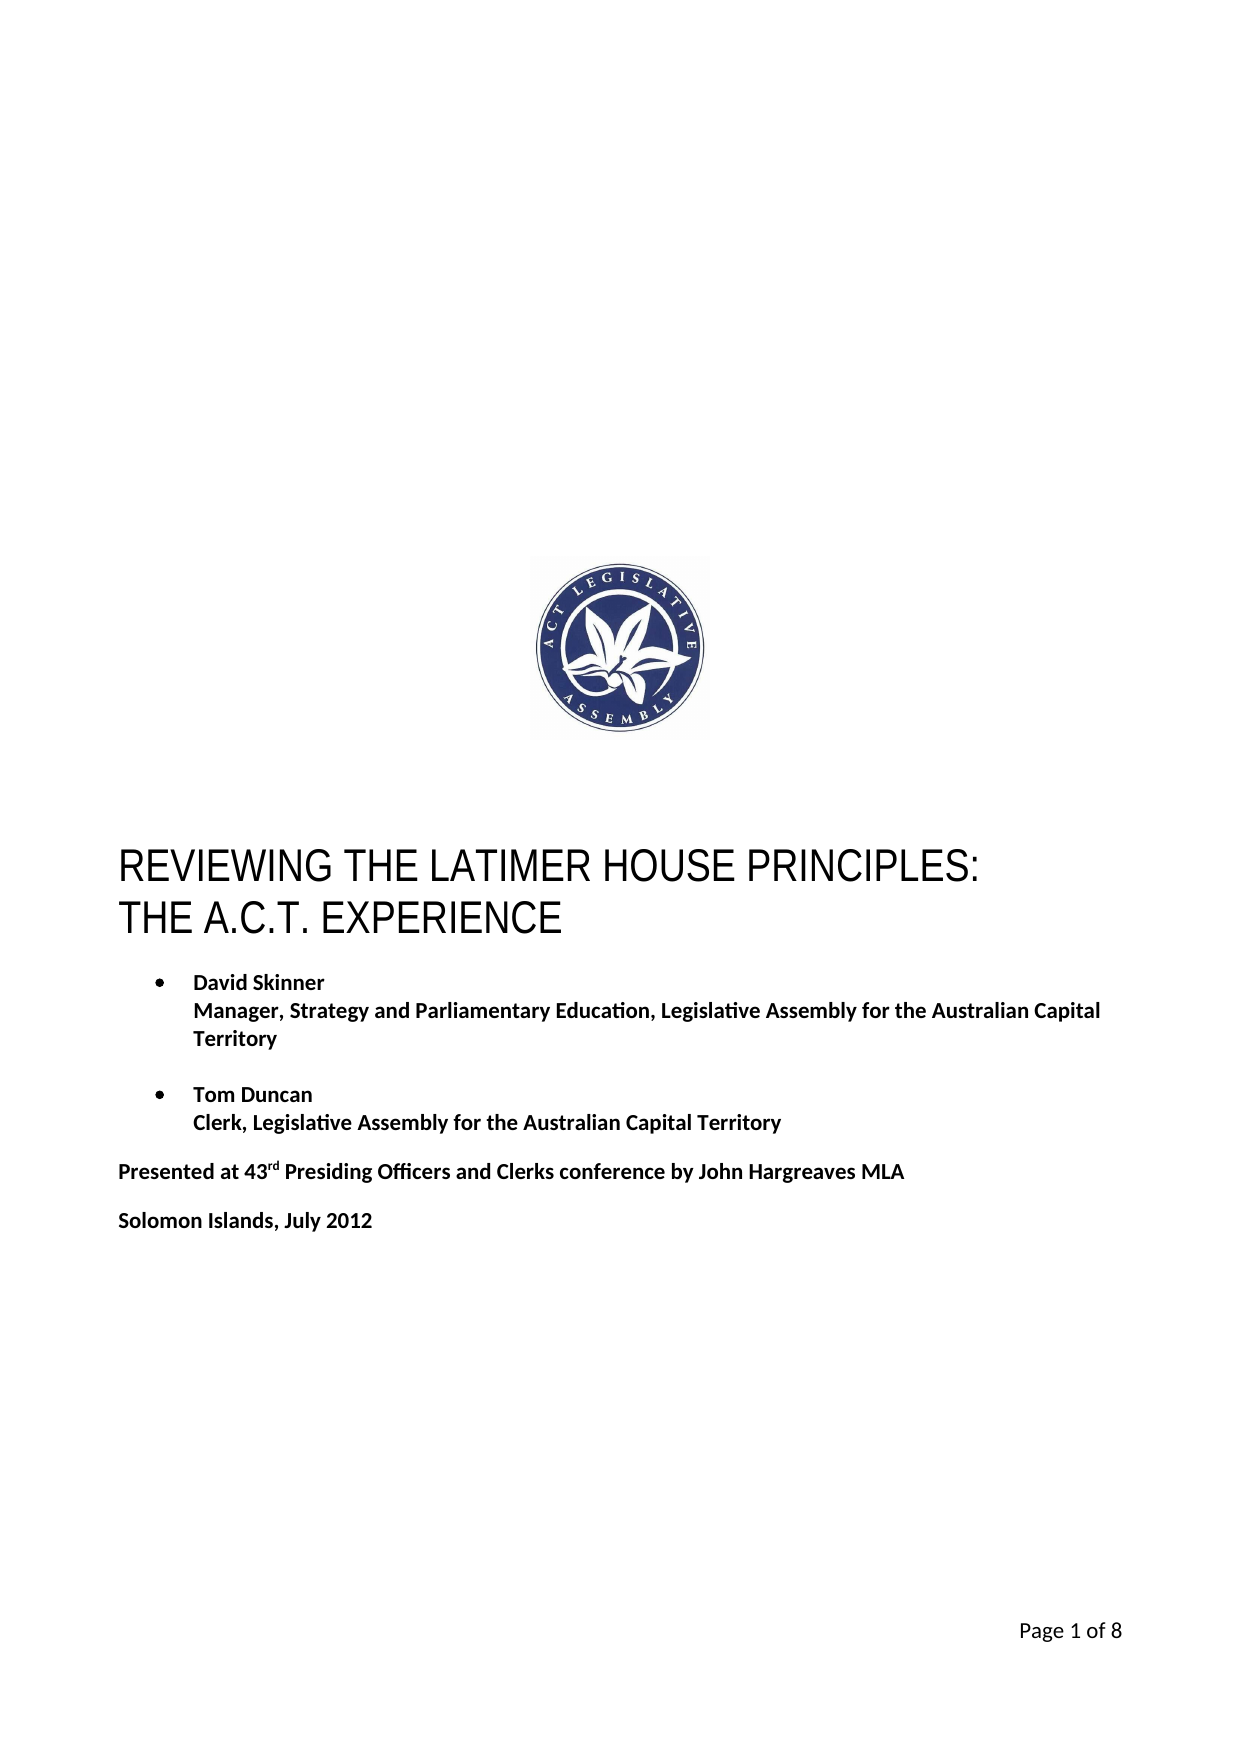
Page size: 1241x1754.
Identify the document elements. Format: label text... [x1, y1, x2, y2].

subtitle Reviewing the Latimer House principles: the A.C.T. experience [118, 838, 1122, 943]
picture [530, 556, 710, 740]
list David Skinner Manager, Strategy and Parliamentary Education, Legislative Assembly for the Australian Capital Territory [156, 968, 1122, 1081]
text Presented at 43rd Presiding Officers and Clerks conference by John Hargreaves MLA [118, 1157, 1122, 1185]
text Solomon Islands, July 2012 [118, 1206, 1122, 1262]
list Tom Duncan Clerk, Legislative Assembly for the Australian Capital Territory [156, 1081, 1122, 1137]
